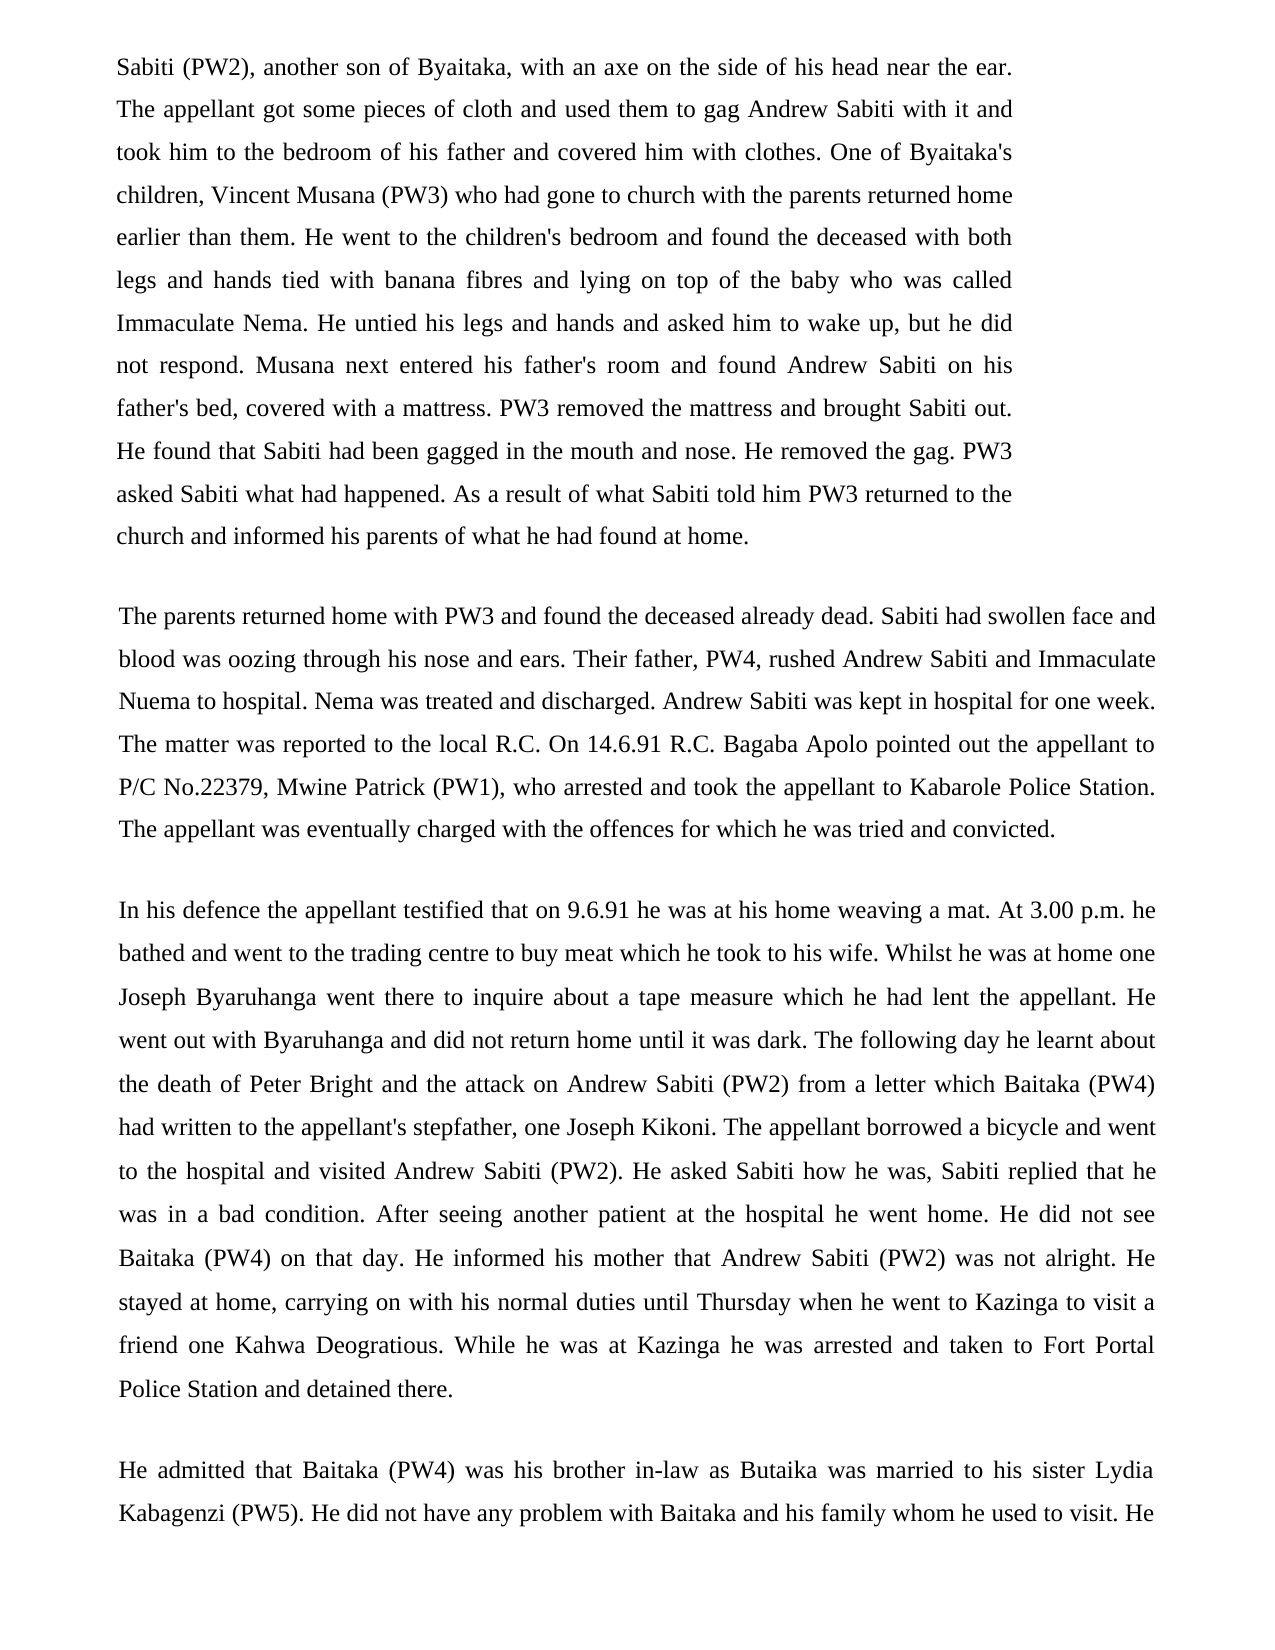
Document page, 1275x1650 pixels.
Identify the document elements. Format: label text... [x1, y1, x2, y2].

text In his defence the appellant testified that on 9.6.91 he was at his home weaving a mat. At 3.00 p.m. he bathed and went to the trading centre to buy meat which he took to his wife. Whilst he was at home one Joseph Byaruhanga went there to inquire about a tape measure which he had lent the appellant. He went out with Byaruhanga and did not return home until it was dark. The following day he learnt about the death of Peter Bright and the attack on Andrew Sabiti (PW2) from a letter which Baitaka (PW4) had written to the appellant's stepfather, one Joseph Kikoni. The appellant borrowed a bicycle and went to the hospital and visited Andrew Sabiti (PW2). He asked Sabiti how he was, Sabiti replied that he was in a bad condition. After seeing another patient at the hospital he went home. He did not see Baitaka (PW4) on that day. He informed his mother that Andrew Sabiti (PW2) was not alright. He stayed at home, carrying on with his normal duties until Thursday when he went to Kazinga to visit a friend one Kahwa Deogratious. While he was at Kazinga he was arrested and taken to Fort Portal Police Station and detained there. [118, 883, 1157, 1406]
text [116, 41, 1014, 553]
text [118, 1443, 1155, 1530]
text The parents returned home with PW3 and found the deceased already dead. Sabiti had swollen face and blood was oozing through his nose and ears. Their father, PW4, rushed Andrew Sabiti and Immaculate Nuema to hospital. Nema was treated and discharged. Andrew Sabiti was kept in hospital for one week. The matter was reported to the local R.C. On 14.6.91 R.C. Bagaba Apolo pointed out the appellant to P/C No.22379, Mwine Patrick (PW1), who arrested and took the appellant to Kabarole Police Station. The appellant was eventually charged with the offences for which he was tried and convicted. [118, 590, 1157, 846]
